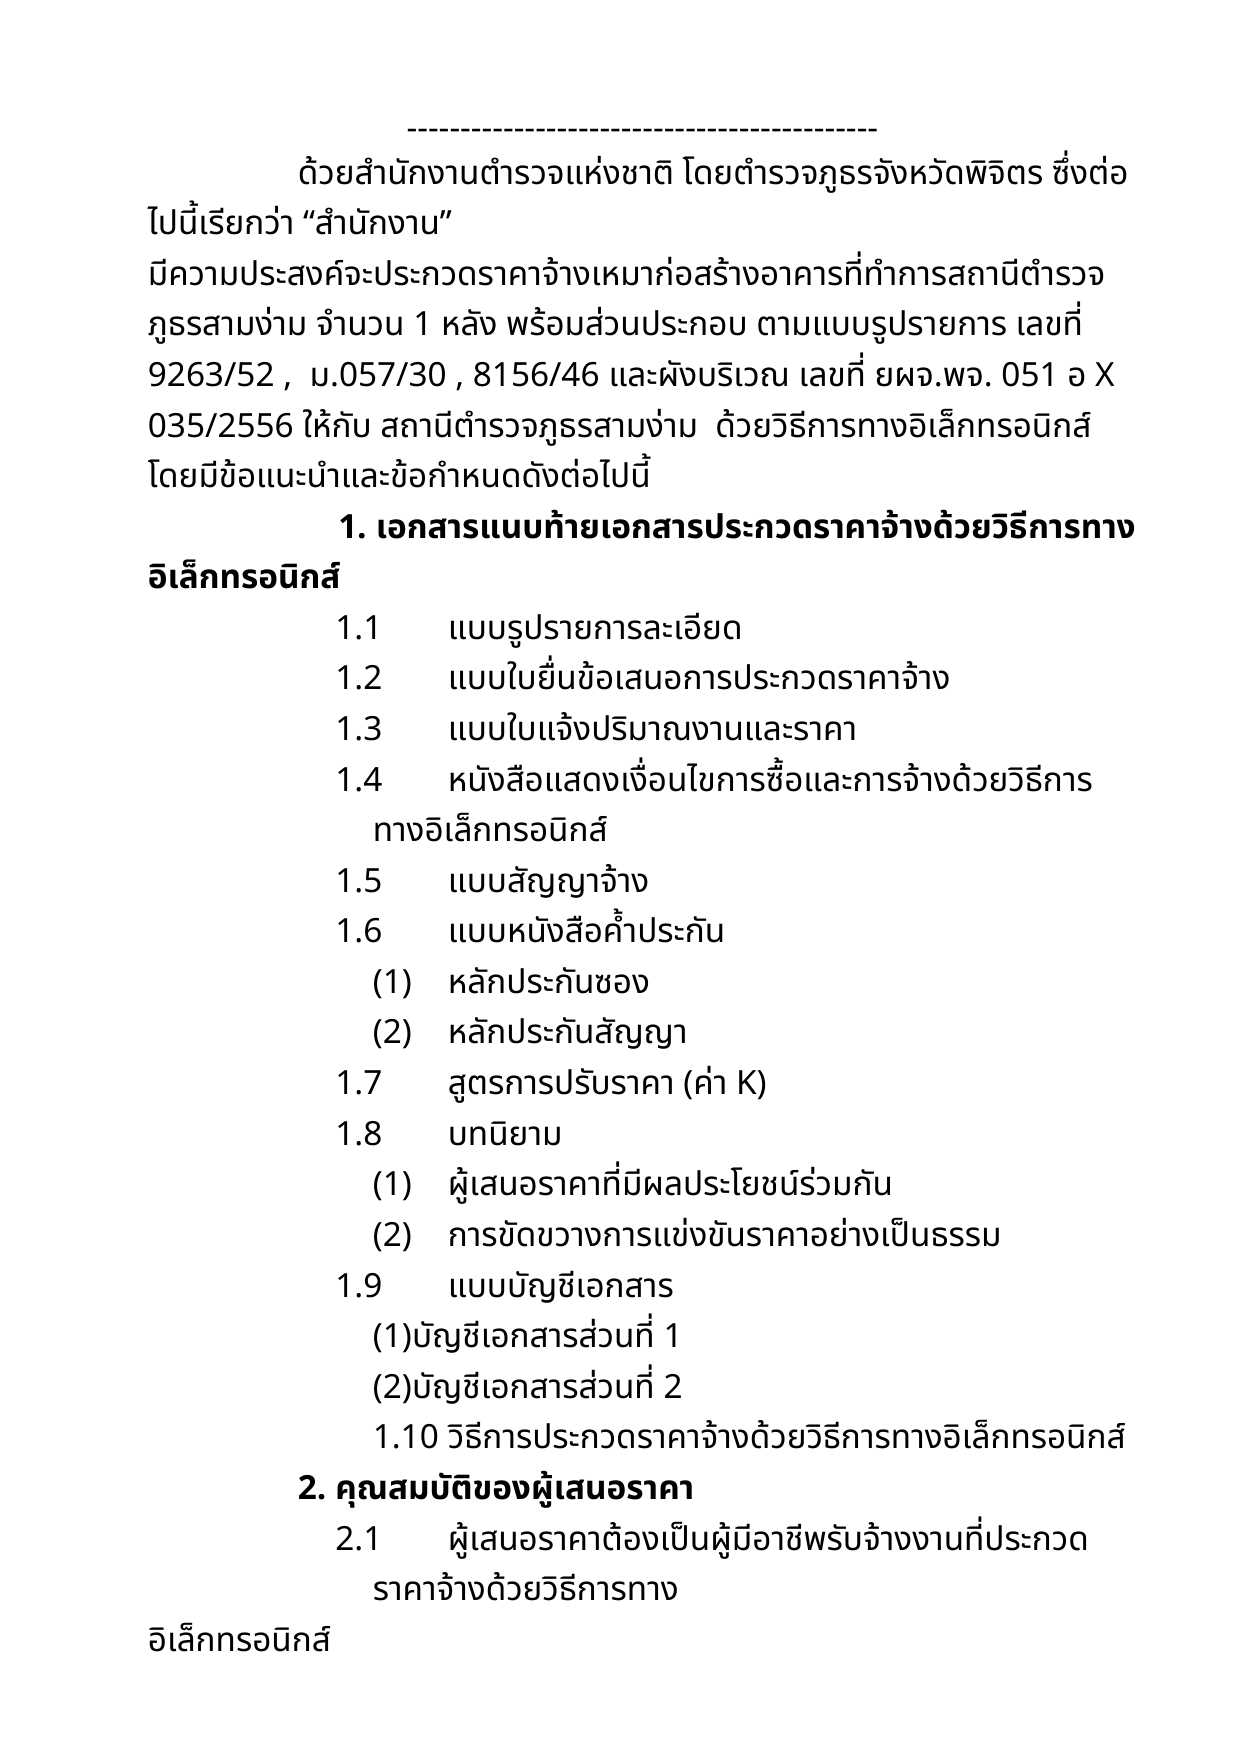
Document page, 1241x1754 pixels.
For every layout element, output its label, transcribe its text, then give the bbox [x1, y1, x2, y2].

list แบบรูปรายการละเอียด [335, 603, 1137, 654]
text (2)บัญชีเอกสารส่วนที่ 2 [373, 1363, 1137, 1413]
list หนังสือแสดงเงื่อนไขการซื้อและการจ้างด้วยวิธีการทางอิเล็กทรอนิกส์ [335, 755, 1137, 856]
text -------------------------------------------- [148, 103, 1137, 149]
list หลักประกันสัญญา [373, 1008, 1137, 1059]
list บทนิยาม [335, 1109, 1137, 1160]
list แบบใบยื่นข้อเสนอการประกวดราคาจ้าง [335, 654, 1137, 705]
list แบบสัญญาจ้าง [335, 856, 1137, 907]
list คุณสมบัติของผู้เสนอราคา [298, 1464, 1137, 1514]
list หลักประกันซอง [373, 958, 1137, 1008]
list ผู้เสนอราคาต้องเป็นผู้มีอาชีพรับจ้างงานที่ประกวดราคาจ้างด้วยวิธีการทาง [335, 1514, 1137, 1616]
list แบบบัญชีเอกสาร [335, 1261, 1137, 1312]
text ด้วยสำนักงานตำรวจแห่งชาติ โดยตำรวจภูธรจังหวัดพิจิตร ซึ่งต่อไปนี้เรียกว่า “สำนักงาน” [148, 149, 1137, 250]
list สูตรการปรับราคา (ค่า K) [335, 1059, 1137, 1109]
list แบบใบแจ้งปริมาณงานและราคา [335, 705, 1137, 755]
text 1.10 วิธีการประกวดราคาจ้างด้วยวิธีการทางอิเล็กทรอนิกส์ [148, 1413, 1137, 1464]
list ผู้เสนอราคาที่มีผลประโยชน์ร่วมกัน [373, 1160, 1137, 1211]
text (1)บัญชีเอกสารส่วนที่ 1 [373, 1312, 1137, 1363]
text มีความประสงค์จะประกวดราคาจ้างเหมาก่อสร้างอาคารที่ทำการสถานีตำรวจภูธรสามง่าม จำนวน 1 หลัง พร้อมส่วนประกอบ ตามแบบรูปรายการ เลขที่ 9263/52 , ม.057/30 , 8156/46 และผังบริเวณ เลขที่ ยผจ.พจ. 051 อ X 035/2556 ให้กับ สถานีตำรวจภูธรสามง่าม ด้วยวิธีการทางอิเล็กทรอนิกส์ โดยมีข้อแนะนำและข้อกำหนดดังต่อไปนี้ [148, 250, 1137, 502]
list แบบหนังสือค้ำประกัน [335, 907, 1137, 958]
text อิเล็กทรอนิกส์ [148, 1616, 1137, 1666]
text 1. เอกสารแนบท้ายเอกสารประกวดราคาจ้างด้วยวิธีการทางอิเล็กทรอนิกส์ [148, 502, 1137, 603]
list การขัดขวางการแข่งขันราคาอย่างเป็นธรรม [373, 1211, 1137, 1261]
